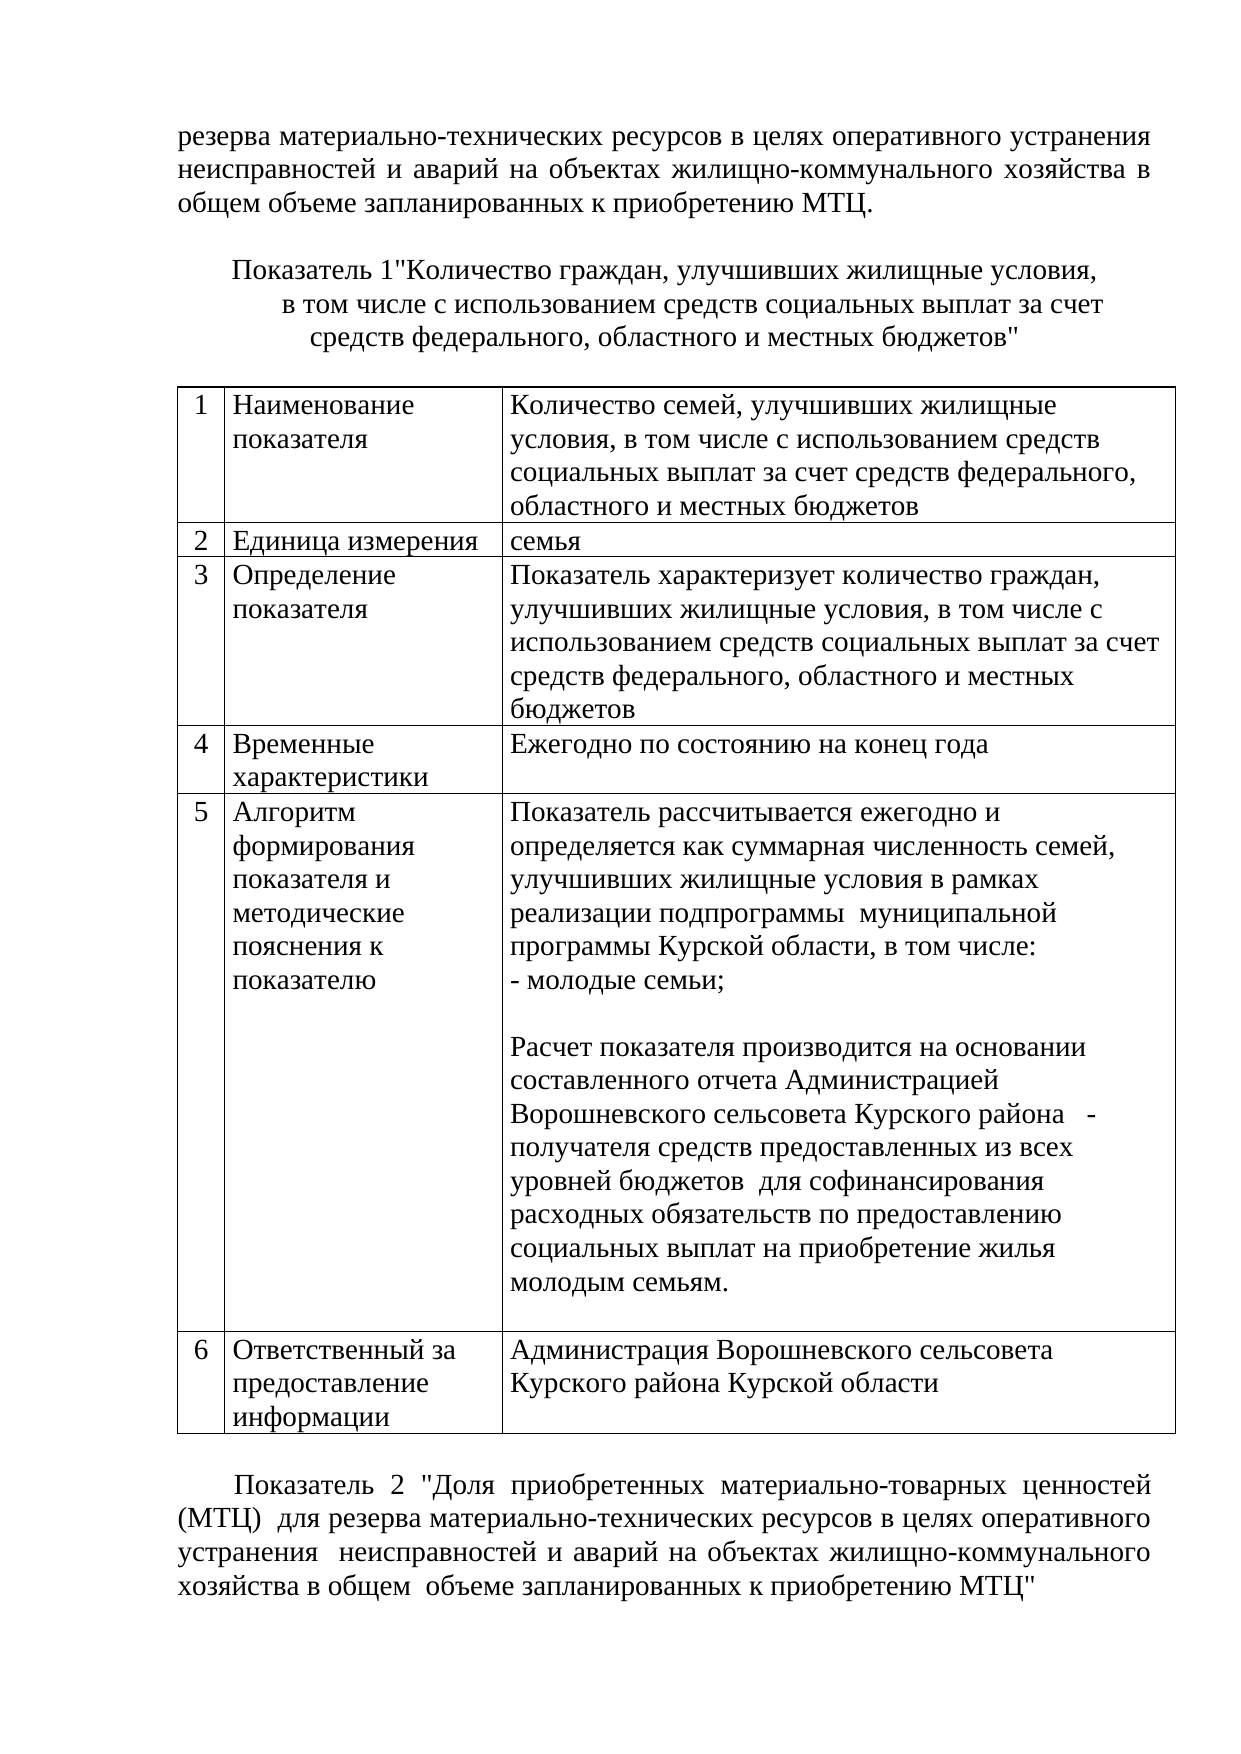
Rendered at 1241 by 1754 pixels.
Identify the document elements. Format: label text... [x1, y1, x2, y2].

table_cell Показатель рассчитывается ежегодно и определяется как суммарная численность семей, улучшивших жилищные условия в рамках реализации подпрограммы муниципальной программы Курской области, в том числе: - молодые семьи; Расчет показателя производится на основании составленного отчета Администрацией Ворошневского сельсовета Курского района - получателя средств предоставленных из всех уровней бюджетов для софинансирования расходных обязательств по предоставлению социальных выплат на приобретение жилья молодым семьям. [503, 794, 1175, 1331]
table_cell 6 [178, 1332, 224, 1432]
table_cell Единица измерения [225, 523, 502, 556]
table_cell 3 [178, 557, 224, 725]
table_cell Ежегодно по состоянию на конец года [503, 726, 1175, 793]
table_cell 2 [178, 523, 224, 556]
table_cell Временные характеристики [225, 726, 502, 793]
table_cell Ответственный за предоставление информации [225, 1332, 502, 1432]
table_header Количество семей, улучшивших жилищные условия, в том числе с использованием средств социальных выплат за счет средств федерального, областного и местных бюджетов [503, 388, 1175, 522]
table_header Наименование показателя [225, 388, 502, 522]
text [177, 118, 1152, 219]
text Показатель 2 "Доля приобретенных материально-товарных ценностей (МТЦ) для резерва материально-технических ресурсов в целях оперативного устранения неисправностей и аварий на объектах жилищно-коммунального хозяйства в общем объеме запланированных к приобретению МТЦ" [177, 1467, 1152, 1601]
table_cell Определение показателя [225, 557, 502, 725]
table_cell Алгоритм формирования показателя и методические пояснения к показателю [225, 794, 502, 1331]
table_cell 5 [178, 794, 224, 1331]
table_header 1 [178, 388, 224, 522]
table_cell 4 [178, 726, 224, 793]
table_cell Показатель характеризует количество граждан, улучшивших жилищные условия, в том числе с использованием средств социальных выплат за счет средств федерального, областного и местных бюджетов [503, 557, 1175, 725]
table_cell Администрация Ворошневского сельсовета Курского района Курской области [503, 1332, 1175, 1432]
text в том числе с использованием средств социальных выплат за счет средств федерального, областного и местных бюджетов" [177, 286, 1152, 353]
text Показатель 1"Количество граждан, улучшивших жилищные условия, [177, 252, 1152, 286]
table_cell семья [503, 523, 1175, 556]
